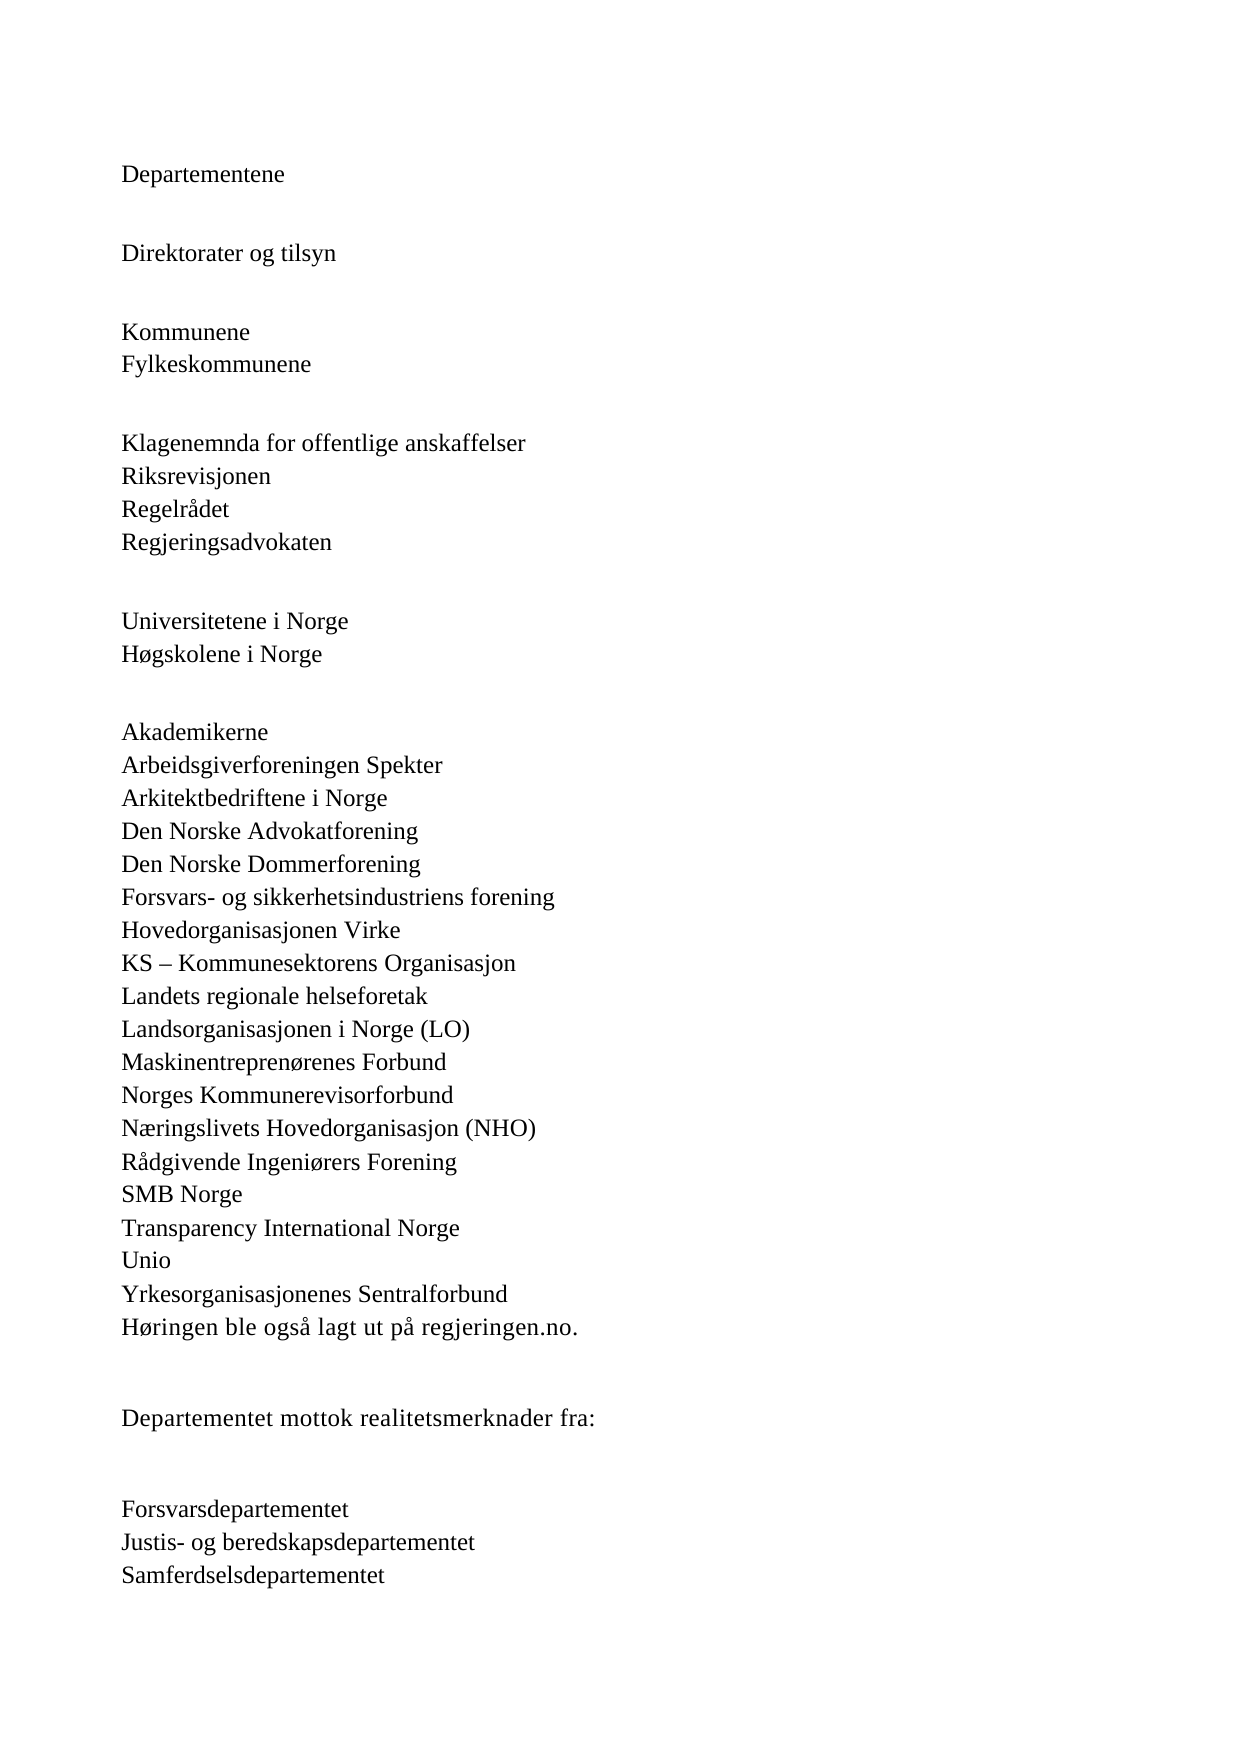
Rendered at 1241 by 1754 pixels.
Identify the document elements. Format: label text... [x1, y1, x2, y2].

list Landsorganisasjonen i Norge (LO) [121, 1014, 1119, 1043]
list Riksrevisjonen [121, 461, 1119, 490]
list SMB Norge [121, 1179, 1119, 1208]
list Regelrådet [121, 494, 1119, 523]
list Arbeidsgiverforeningen Spekter [121, 750, 1119, 779]
list Forsvarsdepartementet [121, 1494, 1119, 1522]
list Direktorater og tilsyn [121, 238, 1119, 267]
list Klagenemnda for offentlige anskaffelser [121, 428, 1119, 457]
text Høringen ble også lagt ut på regjeringen.no. [121, 1312, 1119, 1340]
list Næringslivets Hovedorganisasjon (NHO) [121, 1113, 1119, 1142]
list Hovedorganisasjonen Virke [121, 915, 1119, 944]
list Samferdselsdepartementet [121, 1560, 1119, 1588]
list Den Norske Dommerforening [121, 849, 1119, 878]
list Universitetene i Norge [121, 606, 1119, 634]
list Yrkesorganisasjonenes Sentralforbund [121, 1279, 1119, 1307]
list Regjeringsadvokaten [121, 527, 1119, 556]
list Forsvars- og sikkerhetsindustriens forening [121, 882, 1119, 911]
list Akademikerne [121, 717, 1119, 746]
list KS – Kommunesektorens Organisasjon [121, 948, 1119, 977]
list Transparency International Norge [121, 1213, 1119, 1241]
list Unio [121, 1246, 1119, 1274]
list Landets regionale helseforetak [121, 981, 1119, 1010]
list Rådgivende Ingeniørers Forening [121, 1147, 1119, 1175]
list Høgskolene i Norge [121, 639, 1119, 667]
list Den Norske Advokatforening [121, 816, 1119, 845]
list Departementene [121, 159, 1119, 188]
text Departementet mottok realitetsmerknader fra: [121, 1403, 1119, 1431]
list Maskinentreprenørenes Forbund [121, 1047, 1119, 1076]
list Justis- og beredskapsdepartementet [121, 1527, 1119, 1556]
list Fylkeskommunene [121, 349, 1119, 378]
list Kommunene [121, 317, 1119, 345]
list Norges Kommunerevisorforbund [121, 1081, 1119, 1109]
list Arkitektbedriftene i Norge [121, 783, 1119, 812]
